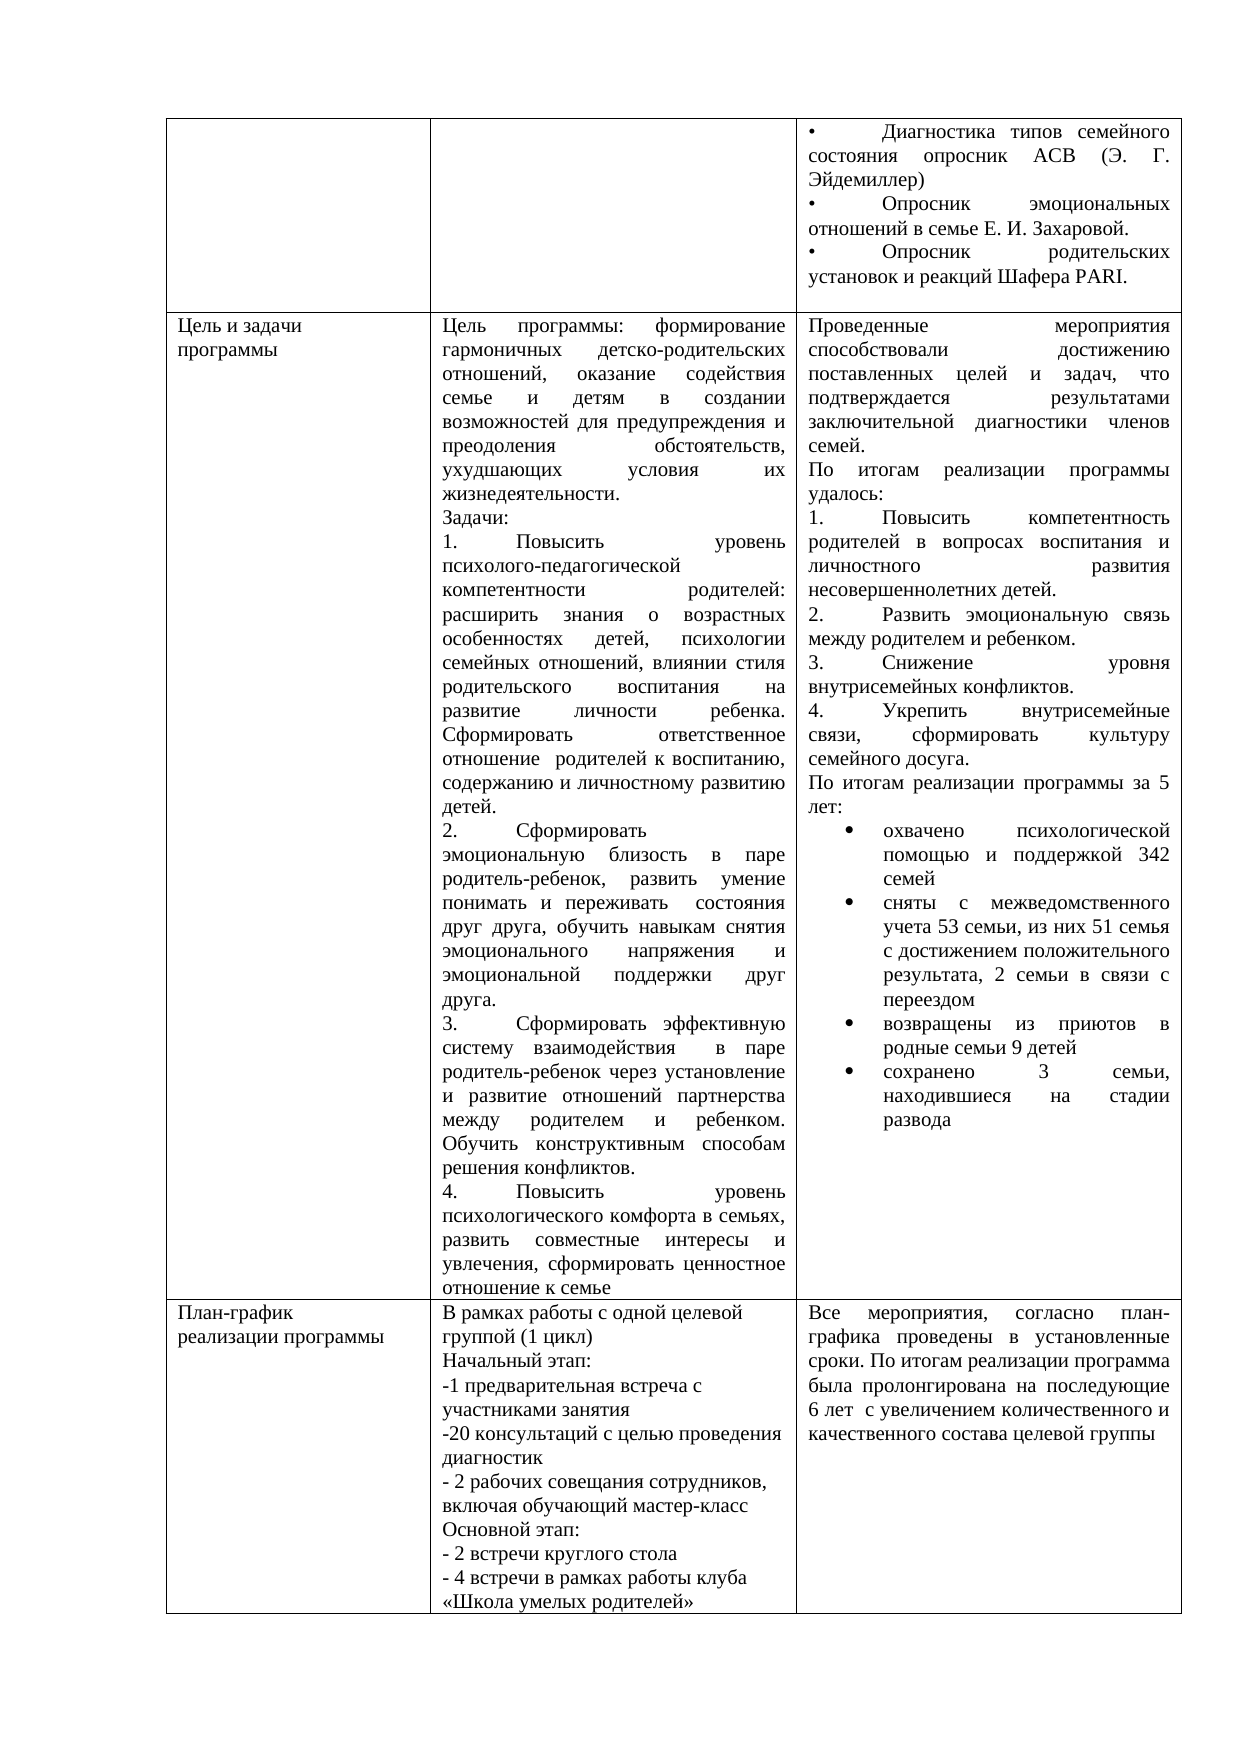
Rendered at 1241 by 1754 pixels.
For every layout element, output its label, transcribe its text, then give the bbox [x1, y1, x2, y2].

table_cell Цель и задачи программы [167, 313, 430, 1299]
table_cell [167, 1300, 430, 1613]
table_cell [797, 1300, 1181, 1613]
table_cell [797, 119, 1181, 312]
table_cell Цель программы: формирование гармоничных детско-родительских отношений, оказание содействия семье и детям в создании возможностей для предупреждения и преодоления обстоятельств, ухудшающих условия их жизнедеятельности. Задачи: 1. Повысить уровень психолого-педагогической компетентности родителей: расширить знания о возрастных особенностях детей, психологии семейных отношений, влиянии стиля родительского воспитания на развитие личности ребенка. Сформировать ответственное отношение родителей к воспитанию, содержанию и личностному развитию детей. 2. Сформировать эмоциональную близость в паре родитель-ребенок, развить умение понимать и переживать состояния друг друга, обучить навыкам снятия эмоционального напряжения и эмоциональной поддержки друг друга. 3. Сформировать эффективную систему взаимодействия в паре родитель-ребенок через установление и развитие отношений партнерства между родителем и ребенком. Обучить конструктивным способам решения конфликтов. 4. Повысить уровень психологического комфорта в семьях, развить совместные интересы и увлечения, сформировать ценностное отношение к семье [431, 313, 796, 1299]
table_cell Проведенные мероприятия способствовали достижению поставленных целей и задач, что подтверждается результатами заключительной диагностики членов семей. По итогам реализации программы удалось: 1. Повысить компетентность родителей в вопросах воспитания и личностного развития несовершеннолетних детей. 2. Развить эмоциональную связь между родителем и ребенком. 3. Снижение уровня внутрисемейных конфликтов. 4. Укрепить внутрисемейные связи, сформировать культуру семейного досуга. По итогам реализации программы за 5 лет: охвачено психологической помощью и поддержкой 342 семей сняты с межведомственного учета 53 семьи, из них 51 семья с достижением положительного результата, 2 семьи в связи с переездом возвращены из приютов в родные семьи 9 детей сохранено 3 семьи, находившиеся на стадии развода [797, 313, 1181, 1299]
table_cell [431, 1300, 796, 1613]
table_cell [431, 119, 796, 312]
